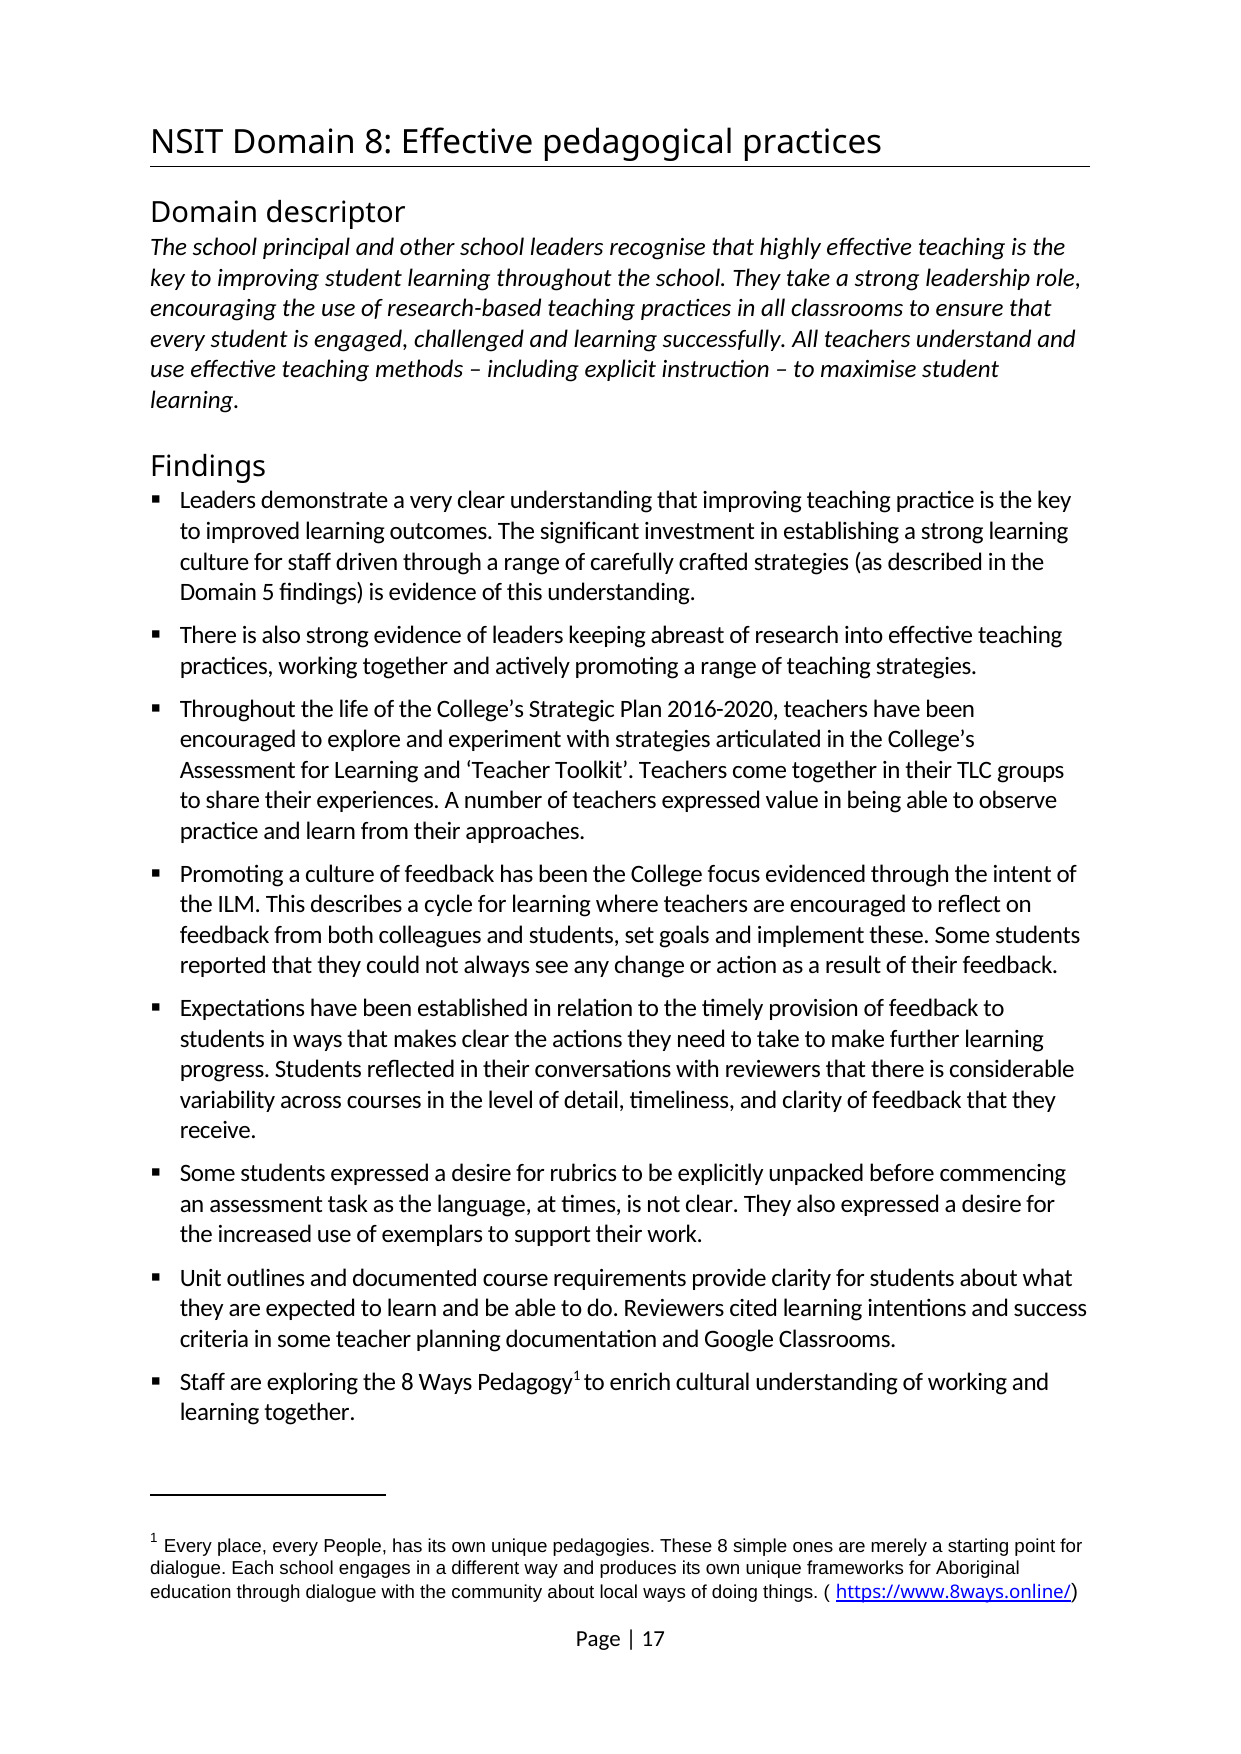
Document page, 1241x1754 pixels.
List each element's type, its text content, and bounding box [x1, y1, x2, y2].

list Staff are exploring the 8 Ways Pedagogy to enrich cultural understanding of working and learning together. [150, 1366, 1090, 1427]
text The school principal and other school leaders recognise that highly effective teaching is the key to improving student learning throughout the school. They take a strong leadership role, encouraging the use of research-based teaching practices in all classrooms to ensure that every student is engaged, challenged and learning successfully. All teachers understand and use effective teaching methods – including explicit instruction – to maximise student learning. [150, 231, 1090, 414]
subtitle NSIT Domain 8: Effective pedagogical practices [150, 118, 1090, 166]
list There is also strong evidence of leaders keeping abreast of research into effective teaching practices, working together and actively promoting a range of teaching strategies. [150, 619, 1090, 680]
list Some students expressed a desire for rubrics to be explicitly unpacked before commencing an assessment task as the language, at times, is not clear. They also expressed a desire for the increased use of exemplars to support their work. [150, 1158, 1090, 1249]
subtitle Findings [150, 445, 1090, 485]
list Expectations have been established in relation to the timely provision of feedback to students in ways that makes clear the actions they need to take to make further learning progress. Students reflected in their conversations with reviewers that there is considerable variability across courses in the level of detail, timeliness, and clarity of feedback that they receive. [150, 992, 1090, 1145]
list Unit outlines and documented course requirements provide clarity for students about what they are expected to learn and be able to do. Reviewers cited learning intentions and success criteria in some teacher planning documentation and Google Classrooms. [150, 1262, 1090, 1353]
list Leaders demonstrate a very clear understanding that improving teaching practice is the key to improved learning outcomes. The significant investment in establishing a strong learning culture for staff driven through a range of carefully crafted strategies (as described in the Domain 5 findings) is evidence of this understanding. [150, 485, 1090, 607]
list Promoting a culture of feedback has been the College focus evidenced through the intent of the ILM. This describes a cycle for learning where teachers are encouraged to reflect on feedback from both colleagues and students, set goals and implement these. Some students reported that they could not always see any change or action as a result of their feedback. [150, 858, 1090, 980]
subtitle Domain descriptor [150, 192, 1090, 231]
list Throughout the life of the College’s Strategic Plan 2016-2020, teachers have been encouraged to explore and experiment with strategies articulated in the College’s Assessment for Learning and ‘Teacher Toolkit’. Teachers come together in their TLC groups to share their experiences. A number of teachers expressed value in being able to observe practice and learn from their approaches. [150, 693, 1090, 845]
